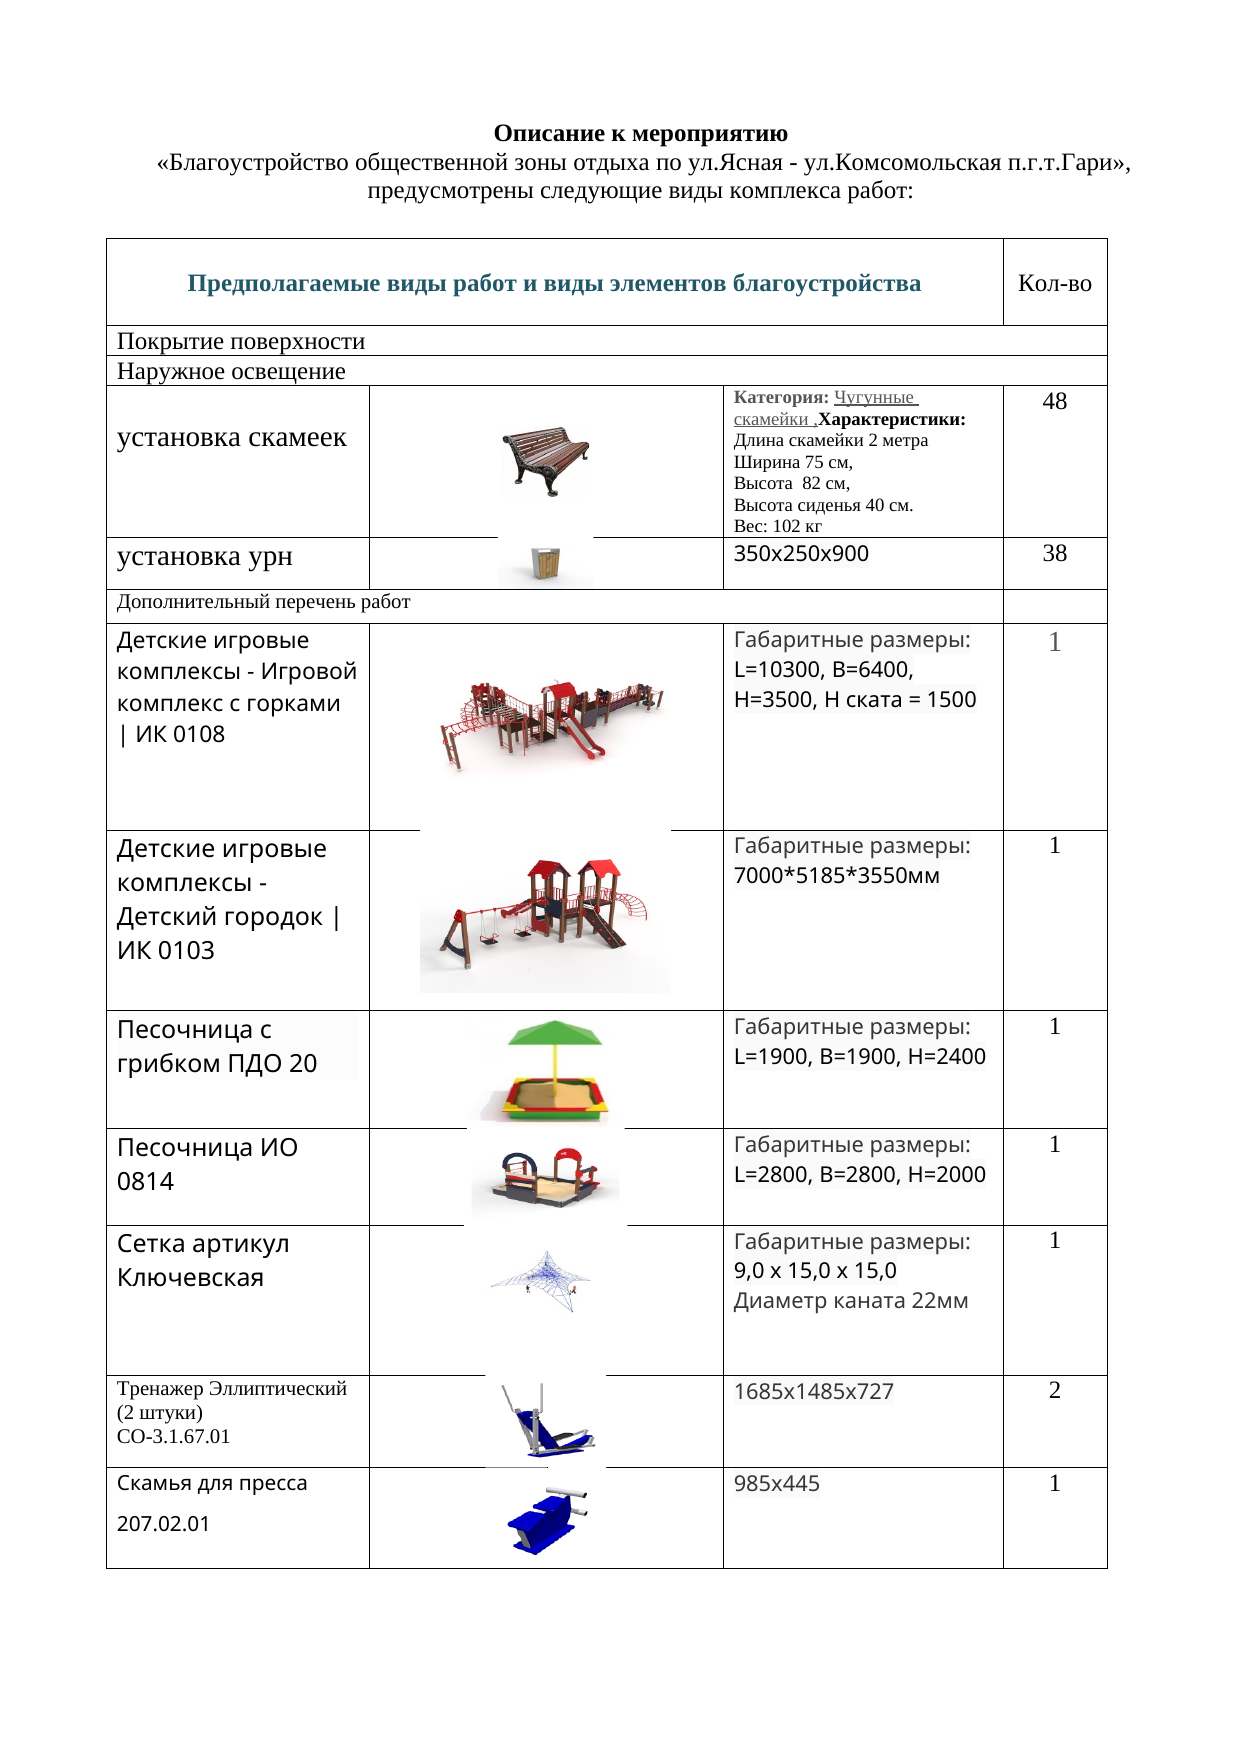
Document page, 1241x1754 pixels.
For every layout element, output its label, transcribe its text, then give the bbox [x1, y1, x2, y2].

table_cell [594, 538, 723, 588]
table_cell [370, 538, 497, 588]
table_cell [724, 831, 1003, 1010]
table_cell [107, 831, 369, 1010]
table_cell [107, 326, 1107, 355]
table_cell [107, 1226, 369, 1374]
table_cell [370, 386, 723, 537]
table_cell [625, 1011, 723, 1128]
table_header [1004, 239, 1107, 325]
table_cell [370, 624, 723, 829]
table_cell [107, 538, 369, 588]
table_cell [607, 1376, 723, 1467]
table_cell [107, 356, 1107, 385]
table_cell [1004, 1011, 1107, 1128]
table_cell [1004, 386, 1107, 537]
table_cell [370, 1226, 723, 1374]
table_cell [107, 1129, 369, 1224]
text «Благоустройство общественной зоны отдыха по ул.Ясная - ул.Комсомольская п.г.т.Гари», предусмотрены следующие виды комплекса работ: [118, 147, 1163, 204]
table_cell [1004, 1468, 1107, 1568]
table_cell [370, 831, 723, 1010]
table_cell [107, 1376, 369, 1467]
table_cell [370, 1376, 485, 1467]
picture [501, 426, 590, 497]
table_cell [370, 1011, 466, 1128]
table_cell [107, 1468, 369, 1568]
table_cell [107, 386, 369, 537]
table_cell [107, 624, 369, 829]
picture [497, 537, 594, 589]
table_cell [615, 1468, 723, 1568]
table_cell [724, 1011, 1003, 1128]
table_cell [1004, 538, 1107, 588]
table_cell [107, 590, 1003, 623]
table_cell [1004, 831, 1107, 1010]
picture [420, 830, 672, 993]
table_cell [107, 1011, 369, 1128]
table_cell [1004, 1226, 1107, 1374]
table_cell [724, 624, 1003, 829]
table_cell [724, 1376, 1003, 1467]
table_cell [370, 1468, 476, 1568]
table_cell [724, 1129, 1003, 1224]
picture [415, 624, 677, 806]
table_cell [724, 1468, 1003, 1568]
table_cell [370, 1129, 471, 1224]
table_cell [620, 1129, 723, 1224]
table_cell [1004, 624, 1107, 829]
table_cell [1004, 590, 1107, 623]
picture [463, 1011, 628, 1337]
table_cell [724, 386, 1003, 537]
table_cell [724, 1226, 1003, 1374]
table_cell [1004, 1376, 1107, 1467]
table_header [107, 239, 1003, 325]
text Описание к мероприятию [118, 118, 1163, 147]
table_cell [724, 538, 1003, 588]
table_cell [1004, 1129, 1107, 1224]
